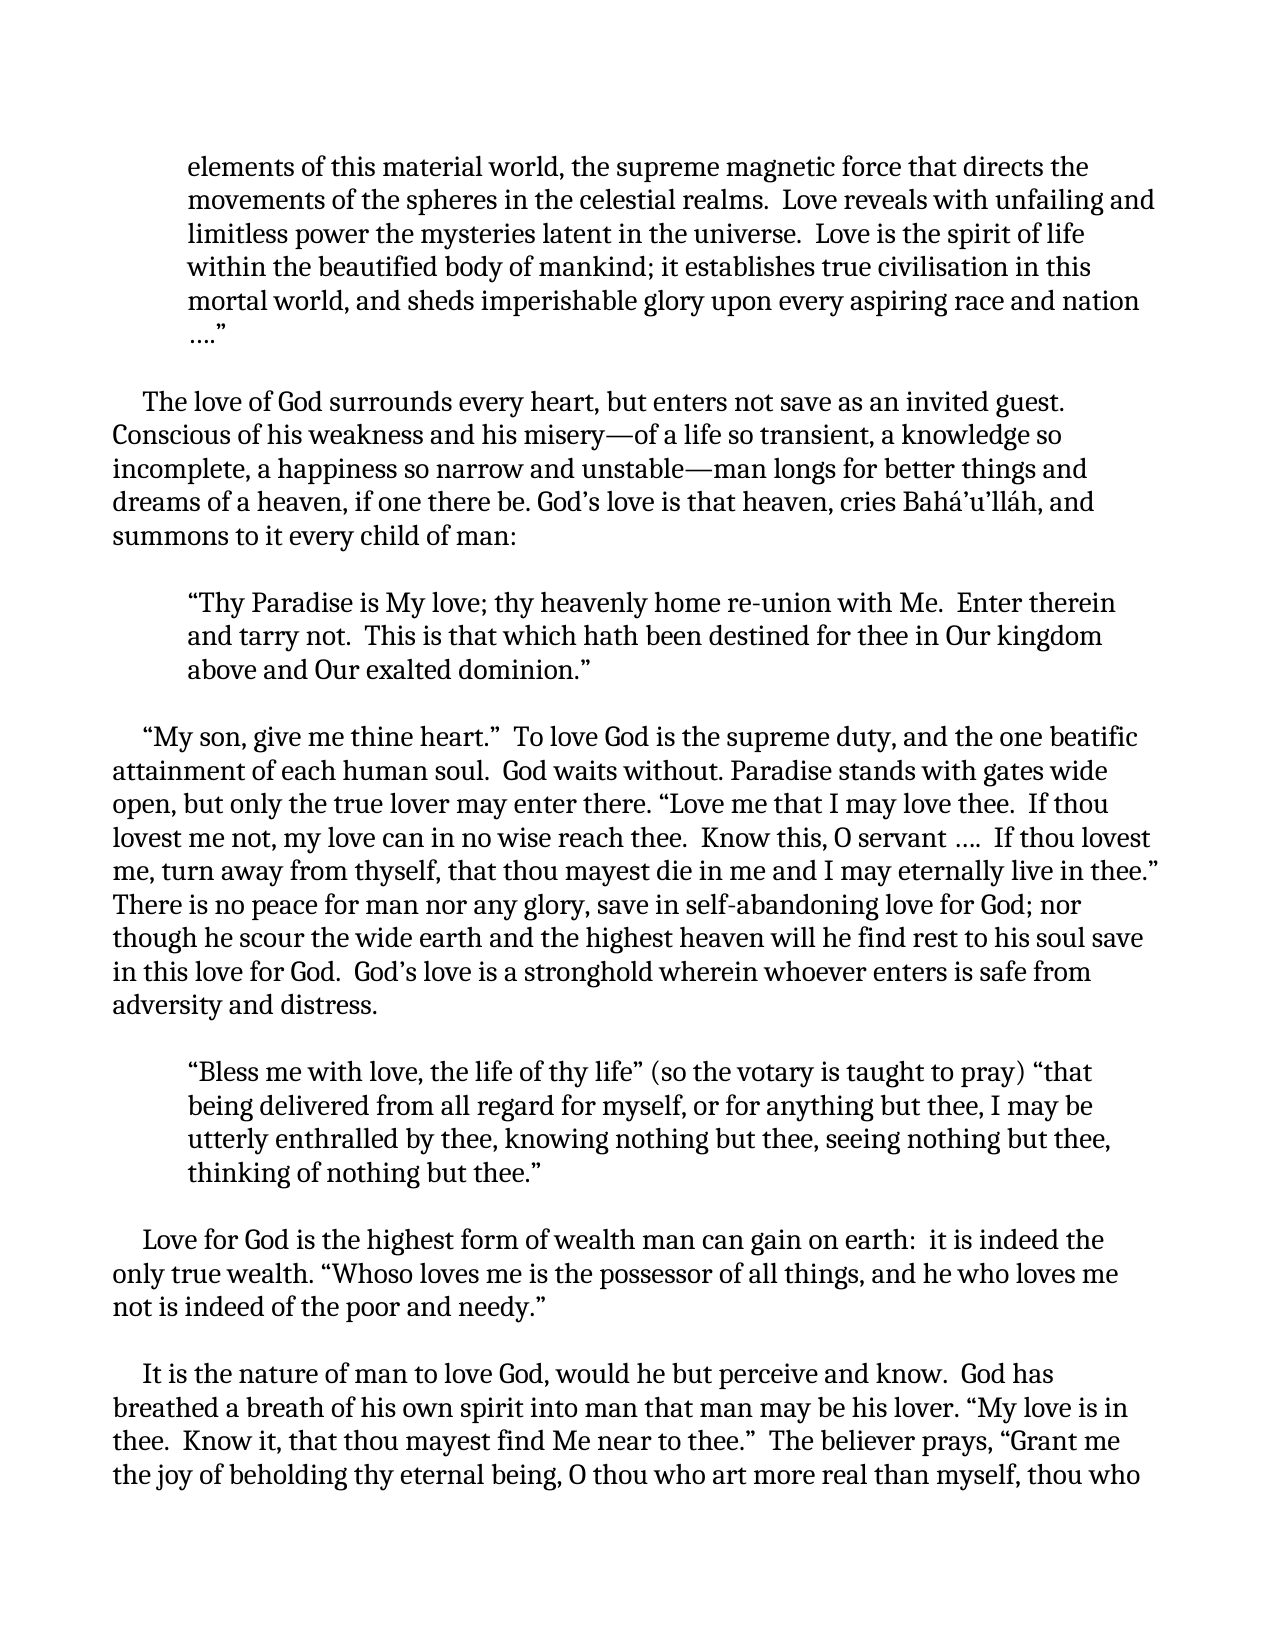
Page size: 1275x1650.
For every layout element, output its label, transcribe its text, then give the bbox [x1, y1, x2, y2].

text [187, 150, 1162, 351]
text “Thy Paradise is My love; thy heavenly home re-union with Me. Enter therein and tarry not. This is that which hath been destined for thee in Our kingdom above and Our exalted dominion.” [187, 586, 1162, 687]
text “Bless me with love, the life of thy life” (so the votary is taught to pray) “that being delivered from all regard for myself, or for anything but thee, I may be utterly enthralled by thee, knowing nothing but thee, seeing nothing but thee, thinking of nothing but thee.” [187, 1056, 1162, 1190]
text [112, 1357, 1162, 1492]
text The love of God surrounds every heart, but enters not save as an invited guest. Conscious of his weakness and his misery—of a life so transient, a knowledge so incomplete, a happiness so narrow and unstable—man longs for better things and dreams of a heaven, if one there be. God’s love is that heaven, cries Bahá’u’lláh, and summons to it every child of man: [112, 385, 1162, 552]
text Love for God is the highest form of wealth man can gain on earth: it is indeed the only true wealth. “Whoso loves me is the possessor of all things, and he who loves me not is indeed of the poor and needy.” [112, 1223, 1162, 1324]
text “My son, give me thine heart.” To love God is the supreme duty, and the one beatific attainment of each human soul. God waits without. Paradise stands with gates wide open, but only the true lover may enter there. “Love me that I may love thee. If thou lovest me not, my love can in no wise reach thee. Know this, O servant …. If thou lovest me, turn away from thyself, that thou mayest die in me and I may eternally live in thee.” There is no peace for man nor any glory, save in self-abandoning love for God; nor though he scour the wide earth and the highest heaven will he find rest to his soul save in this love for God. God’s love is a stronghold wherein whoever enters is safe from adversity and distress. [112, 720, 1162, 1022]
